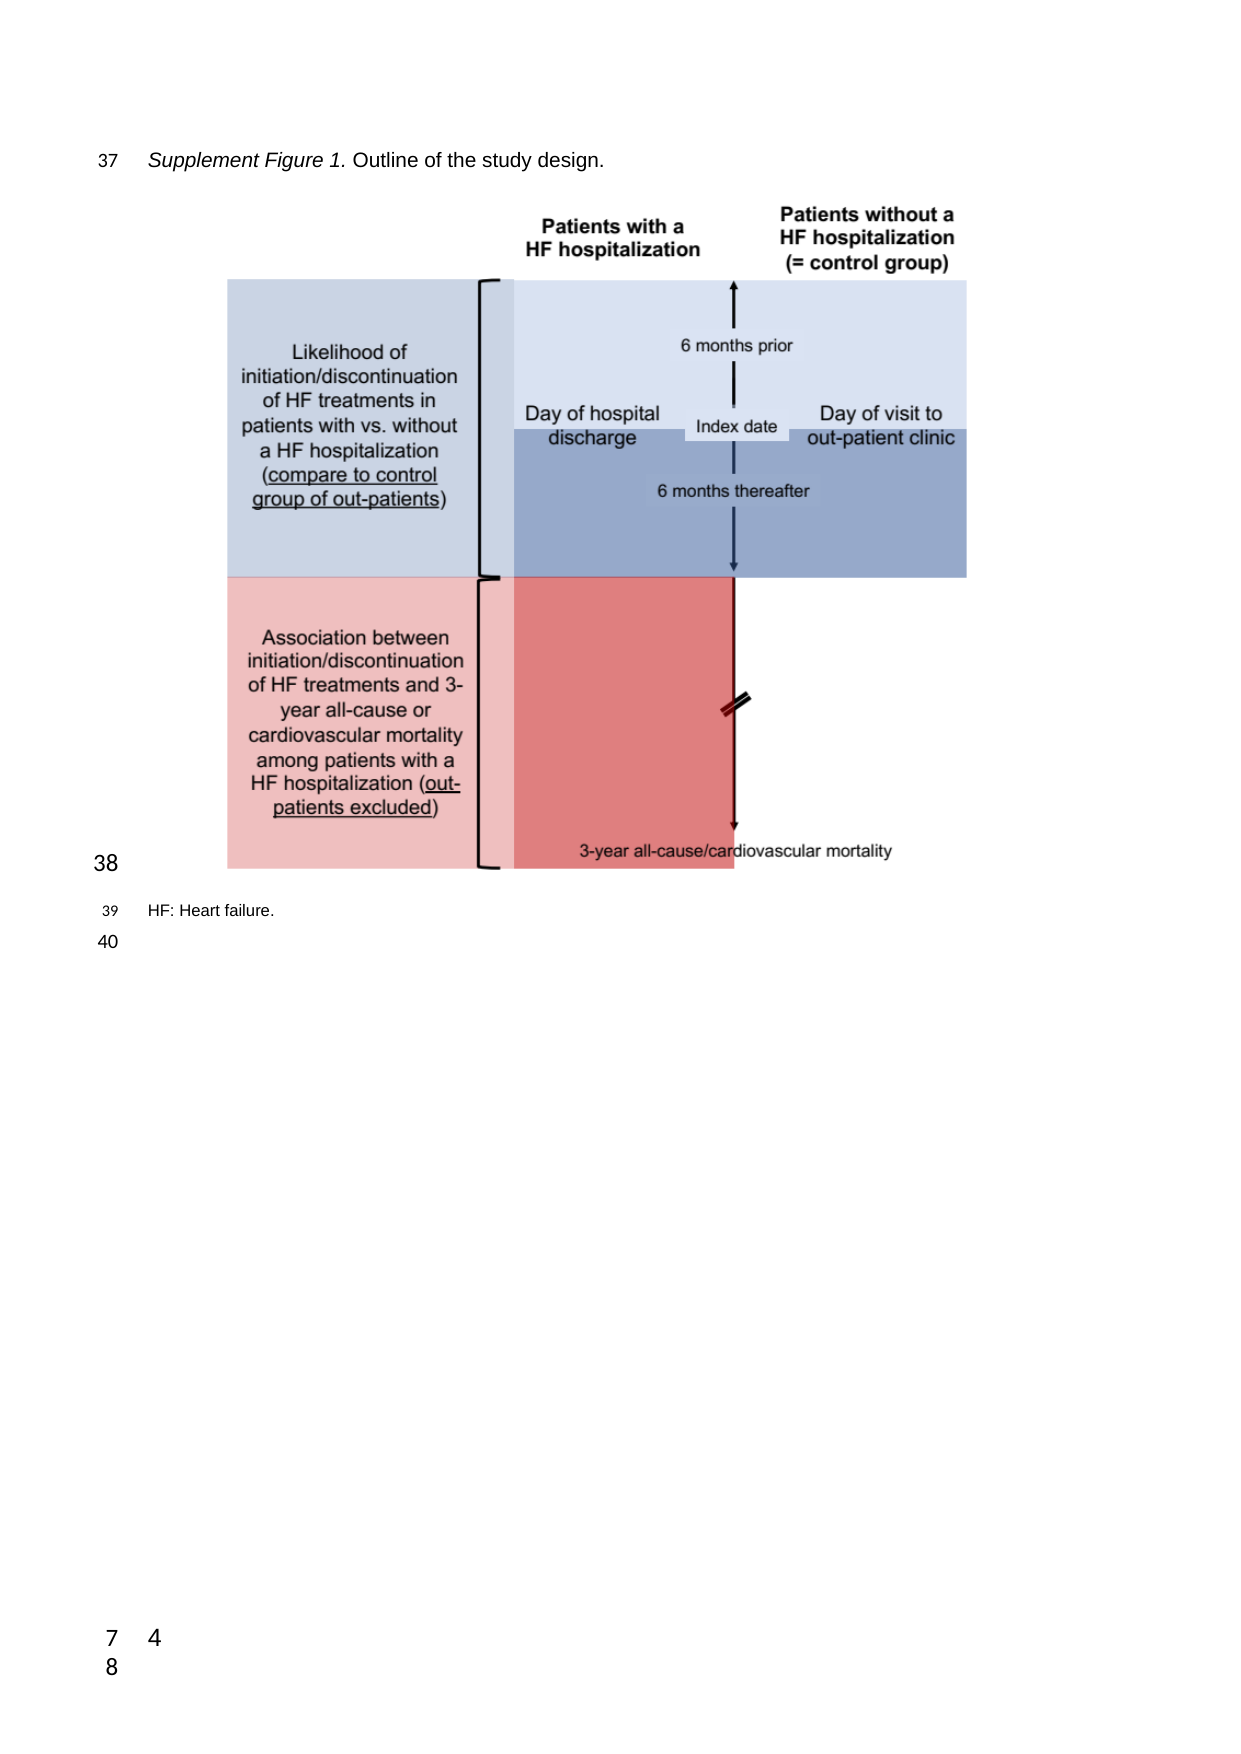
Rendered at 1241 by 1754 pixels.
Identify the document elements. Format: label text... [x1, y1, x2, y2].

text HF: Heart failure. [148, 901, 1093, 920]
text Supplement Figure 1. Outline of the study design. [148, 148, 1093, 172]
